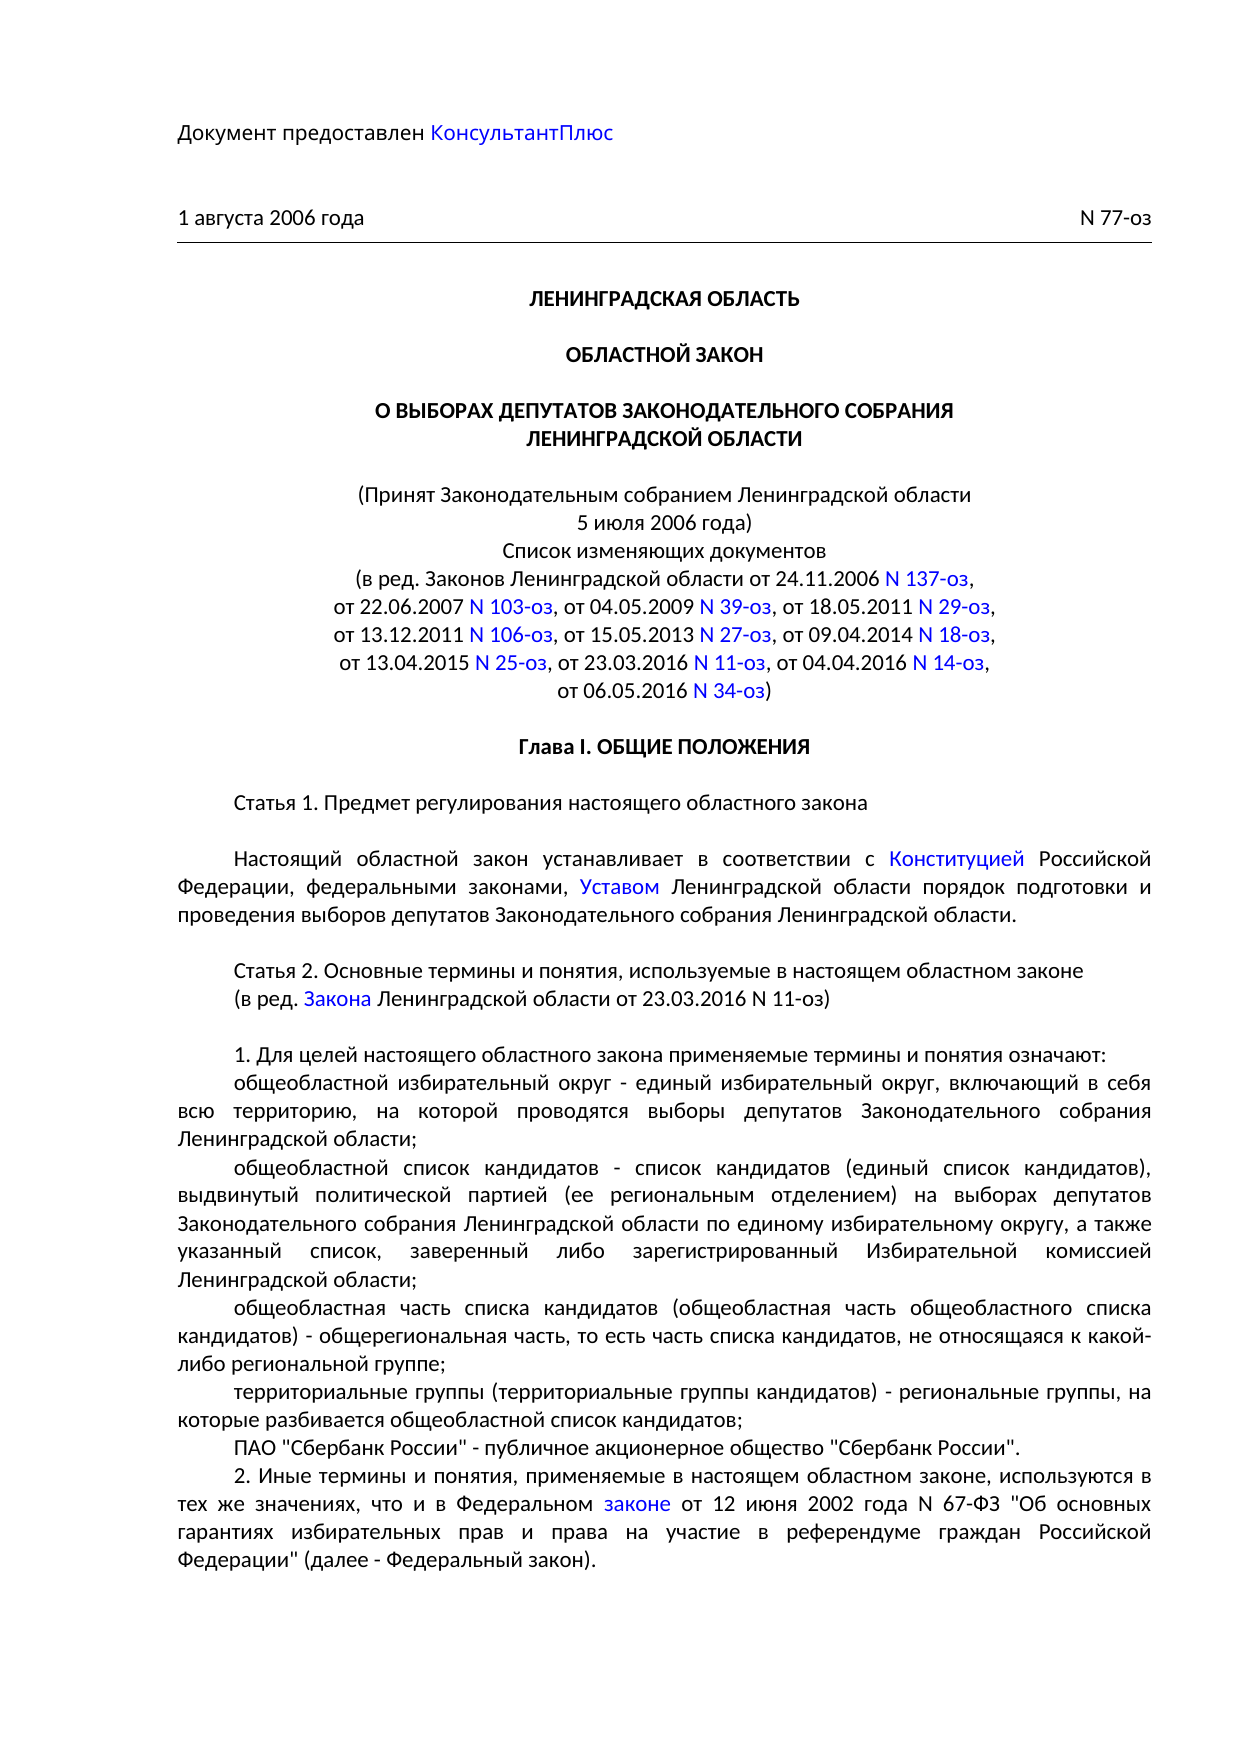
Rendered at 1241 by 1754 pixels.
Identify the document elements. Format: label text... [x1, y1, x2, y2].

text Настоящий областной закон устанавливает в соответствии с Конституцией Российской Федерации, федеральными законами, Уставом Ленинградской области порядок подготовки и проведения выборов депутатов Законодательного собрания Ленинградской области. [177, 844, 1152, 928]
text 5 июля 2006 года) [177, 508, 1152, 536]
text 1. Для целей настоящего областного закона применяемые термины и понятия означают: [177, 1041, 1152, 1068]
title ЛЕНИНГРАДСКОЙ ОБЛАСТИ [177, 424, 1152, 452]
text ПАО "Сбербанк России" - публичное акционерное общество "Сбербанк России". [177, 1433, 1152, 1461]
text общеобластной избирательный округ - единый избирательный округ, включающий в себя всю территорию, на которой проводятся выборы депутатов Законодательного собрания Ленинградской области; [177, 1068, 1152, 1153]
text от 06.05.2016 N 34-оз) [177, 676, 1152, 704]
text (в ред. Законов Ленинградской области от 24.11.2006 N 137-оз, [177, 564, 1152, 592]
text от 22.06.2007 N 103-оз, от 04.05.2009 N 39-оз, от 18.05.2011 N 29-оз, [177, 592, 1152, 620]
text (в ред. Закона Ленинградской области от 23.03.2016 N 11-оз) [177, 984, 1152, 1012]
table_header N 77-оз [664, 203, 1152, 231]
text территориальные группы (территориальные группы кандидатов) - региональные группы, на которые разбивается общеобластной список кандидатов; [177, 1377, 1152, 1433]
title Глава I. ОБЩИЕ ПОЛОЖЕНИЯ [177, 732, 1152, 760]
text от 13.12.2011 N 106-оз, от 15.05.2013 N 27-оз, от 09.04.2014 N 18-оз, [177, 620, 1152, 648]
title ОБЛАСТНОЙ ЗАКОН [177, 340, 1152, 368]
text (Принят Законодательным собранием Ленинградской области [177, 480, 1152, 508]
text Статья 2. Основные термины и понятия, используемые в настоящем областном законе [177, 956, 1152, 984]
title Документ предоставлен КонсультантПлюс [177, 118, 1152, 175]
text Статья 1. Предмет регулирования настоящего областного закона [177, 788, 1152, 816]
text от 13.04.2015 N 25-оз, от 23.03.2016 N 11-оз, от 04.04.2016 N 14-оз, [177, 648, 1152, 676]
text Список изменяющих документов [177, 536, 1152, 564]
text 2. Иные термины и понятия, применяемые в настоящем областном законе, используются в тех же значениях, что и в Федеральном законе от 12 июня 2002 года N 67-ФЗ "Об основных гарантиях избирательных прав и права на участие в референдуме граждан Российской Федерации" (далее - Федеральный закон). [177, 1461, 1152, 1573]
title О ВЫБОРАХ ДЕПУТАТОВ ЗАКОНОДАТЕЛЬНОГО СОБРАНИЯ [177, 396, 1152, 424]
text общеобластной список кандидатов - список кандидатов (единый список кандидатов), выдвинутый политической партией (ее региональным отделением) на выборах депутатов Законодательного собрания Ленинградской области по единому избирательному округу, а также указанный список, заверенный либо зарегистрированный Избирательной комиссией Ленинградской области; [177, 1153, 1152, 1293]
title ЛЕНИНГРАДСКАЯ ОБЛАСТЬ [177, 284, 1152, 312]
text общеобластная часть списка кандидатов (общеобластная часть общеобластного списка кандидатов) - общерегиональная часть, то есть часть списка кандидатов, не относящаяся к какой-либо региональной группе; [177, 1293, 1152, 1377]
table_header 1 августа 2006 года [177, 203, 664, 231]
